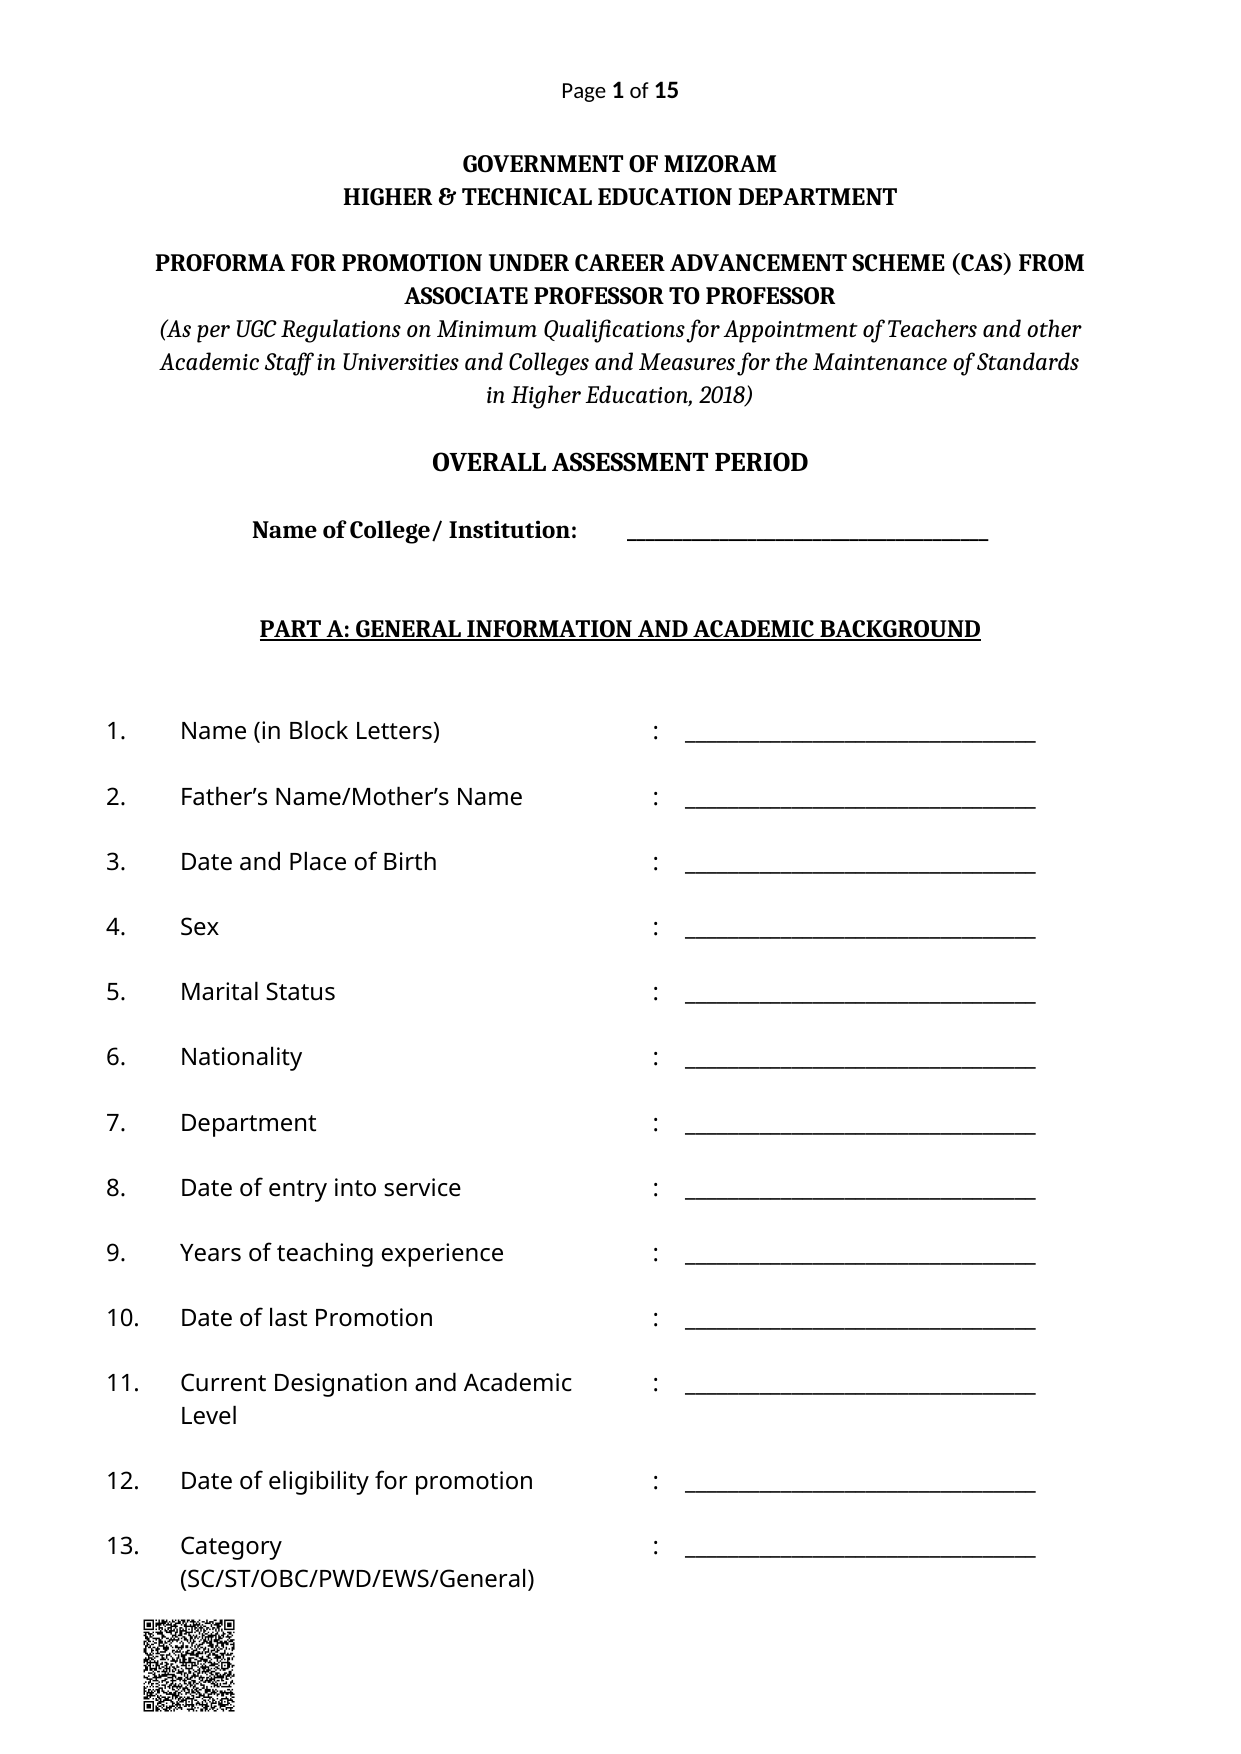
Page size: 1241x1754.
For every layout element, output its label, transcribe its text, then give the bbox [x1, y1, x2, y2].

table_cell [169, 1529, 641, 1594]
table_cell 2. [95, 779, 168, 844]
table_cell _________________________________ [666, 1464, 1159, 1529]
table_cell _________________________________ [666, 1301, 1159, 1366]
table_cell 11. [95, 1366, 168, 1464]
table_cell Nationality [169, 1040, 641, 1105]
table_header _________________________________ [666, 714, 1159, 779]
text (As per UGC Regulations on Minimum Qualifications for Appointment of Teachers and other Academic Staff in Universities and Colleges and Measures for the Maintenance of Standards in Higher Education, 2018) [150, 315, 1090, 410]
table_cell : [641, 779, 666, 844]
table_cell 8. [95, 1171, 168, 1236]
table_cell 12. [95, 1464, 168, 1529]
table_cell 13. [95, 1529, 168, 1594]
text PART A: GENERAL INFORMATION AND ACADEMIC BACKGROUND [150, 615, 1090, 644]
table_cell : [641, 1171, 666, 1236]
table_header 1. [95, 714, 168, 779]
table_cell 7. [95, 1105, 168, 1171]
table_cell : [641, 1366, 666, 1464]
table_cell _________________________________ [666, 1236, 1159, 1301]
table_cell Department [169, 1105, 641, 1171]
table_cell 6. [95, 1040, 168, 1105]
table_cell Current Designation and Academic Level [169, 1366, 641, 1464]
table_cell _________________________________ [666, 910, 1159, 975]
table_cell : [641, 1040, 666, 1105]
table_cell 3. [95, 845, 168, 910]
table_cell Date of last Promotion [169, 1301, 641, 1366]
text Name of College/ Institution: _______________________________________ [150, 516, 1090, 545]
table_cell : [641, 975, 666, 1040]
table_cell : [641, 1301, 666, 1366]
table_cell : [641, 1464, 666, 1529]
table_cell : [641, 1529, 666, 1594]
table_cell Date and Place of Birth [169, 845, 641, 910]
table_cell 10. [95, 1301, 168, 1366]
text OVERALL ASSESSMENT PERIOD [150, 447, 1090, 478]
table_cell : [641, 1105, 666, 1171]
table_cell 5. [95, 975, 168, 1040]
picture [142, 1618, 236, 1713]
table_cell _________________________________ [666, 975, 1159, 1040]
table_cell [666, 1529, 1159, 1594]
table_cell : [641, 910, 666, 975]
table_cell Sex [169, 910, 641, 975]
table_cell Years of teaching experience [169, 1236, 641, 1301]
text HIGHER & TECHNICAL EDUCATION DEPARTMENT [150, 183, 1090, 212]
table_cell _________________________________ [666, 845, 1159, 910]
table_header : [641, 714, 666, 779]
table_cell Date of eligibility for promotion [169, 1464, 641, 1529]
table_header Name (in Block Letters) [169, 714, 641, 779]
table_cell : [641, 1236, 666, 1301]
table_cell _________________________________ [666, 1040, 1159, 1105]
table_cell Father’s Name/Mother’s Name [169, 779, 641, 844]
table_cell _________________________________ [666, 1171, 1159, 1236]
table_cell _________________________________ [666, 1366, 1159, 1464]
table_cell Marital Status [169, 975, 641, 1040]
text PROFORMA FOR PROMOTION UNDER CAREER ADVANCEMENT SCHEME (CAS) FROM ASSOCIATE PROFESSOR TO PROFESSOR [150, 249, 1090, 311]
table_cell 9. [95, 1236, 168, 1301]
table_cell _________________________________ [666, 1105, 1159, 1171]
text GOVERNMENT OF MIZORAM [150, 150, 1090, 179]
table_cell Date of entry into service [169, 1171, 641, 1236]
table_cell : [641, 845, 666, 910]
table_cell _________________________________ [666, 779, 1159, 844]
table_cell 4. [95, 910, 168, 975]
